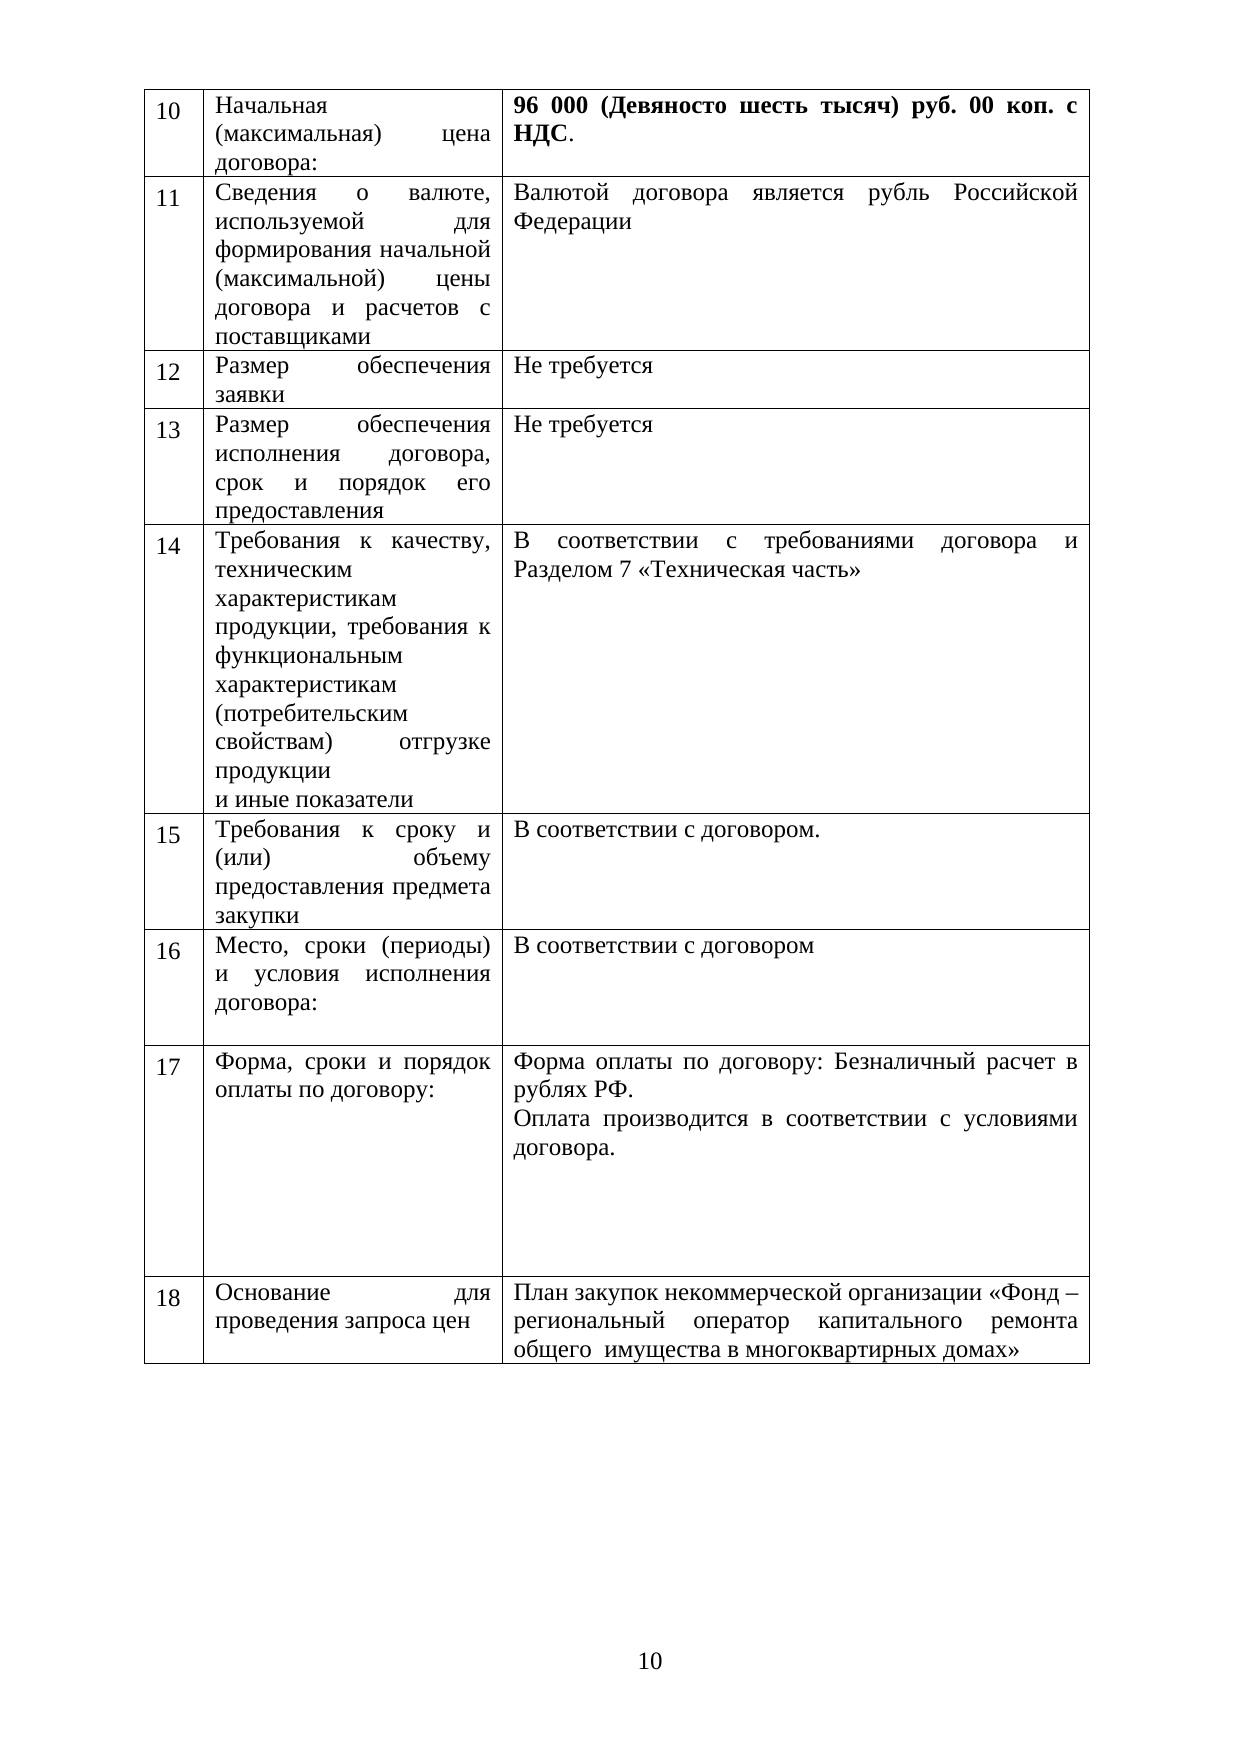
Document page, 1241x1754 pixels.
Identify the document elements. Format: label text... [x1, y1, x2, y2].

table_cell В соответствии с договором. [503, 814, 1089, 929]
table_cell 14 [145, 525, 203, 813]
table_cell 11 [145, 177, 203, 349]
table_cell 16 [145, 930, 203, 1045]
table_cell Размер обеспечения заявки [204, 351, 502, 408]
table_cell В соответствии с договором [503, 930, 1089, 1045]
table_cell Начальная (максимальная) цена договора: [204, 90, 502, 176]
table_cell 18 [145, 1277, 203, 1363]
table_cell Форма, сроки и порядок оплаты по договору: [204, 1046, 502, 1276]
table_cell Форма оплаты по договору: Безналичный расчет в рублях РФ. Оплата производится в соответствии с условиями договора. [503, 1046, 1089, 1276]
table_cell 12 [145, 351, 203, 408]
table_cell Требования к качеству, техническим характеристикам продукции, требования к функциональным характеристикам (потребительским свойствам) отгрузке продукции и иные показатели [204, 525, 502, 813]
table_cell Требования к сроку и (или) объему предоставления предмета закупки [204, 814, 502, 929]
table_cell В соответствии с требованиями договора и Разделом 7 «Техническая часть» [503, 525, 1089, 813]
table_cell 96 000 (Девяносто шесть тысяч) руб. 00 коп. с НДС. [503, 90, 1089, 176]
table_cell Место, сроки (периоды) и условия исполнения договора: [204, 930, 502, 1045]
table_cell Не требуется [503, 409, 1089, 524]
table_cell Размер обеспечения исполнения договора, срок и порядок его предоставления [204, 409, 502, 524]
table_cell 10 [145, 90, 203, 176]
table_cell Основание для проведения запроса цен [204, 1277, 502, 1363]
table_cell Сведения о валюте, используемой для формирования начальной (максимальной) цены договора и расчетов с поставщиками [204, 177, 502, 349]
table_cell 13 [145, 409, 203, 524]
table_cell План закупок некоммерческой организации «Фонд – региональный оператор капитального ремонта общего имущества в многоквартирных домах» [503, 1277, 1089, 1363]
table_cell Валютой договора является рубль Российской Федерации [503, 177, 1089, 349]
table_cell Не требуется [503, 351, 1089, 408]
table_cell 17 [145, 1046, 203, 1276]
table_cell 15 [145, 814, 203, 929]
